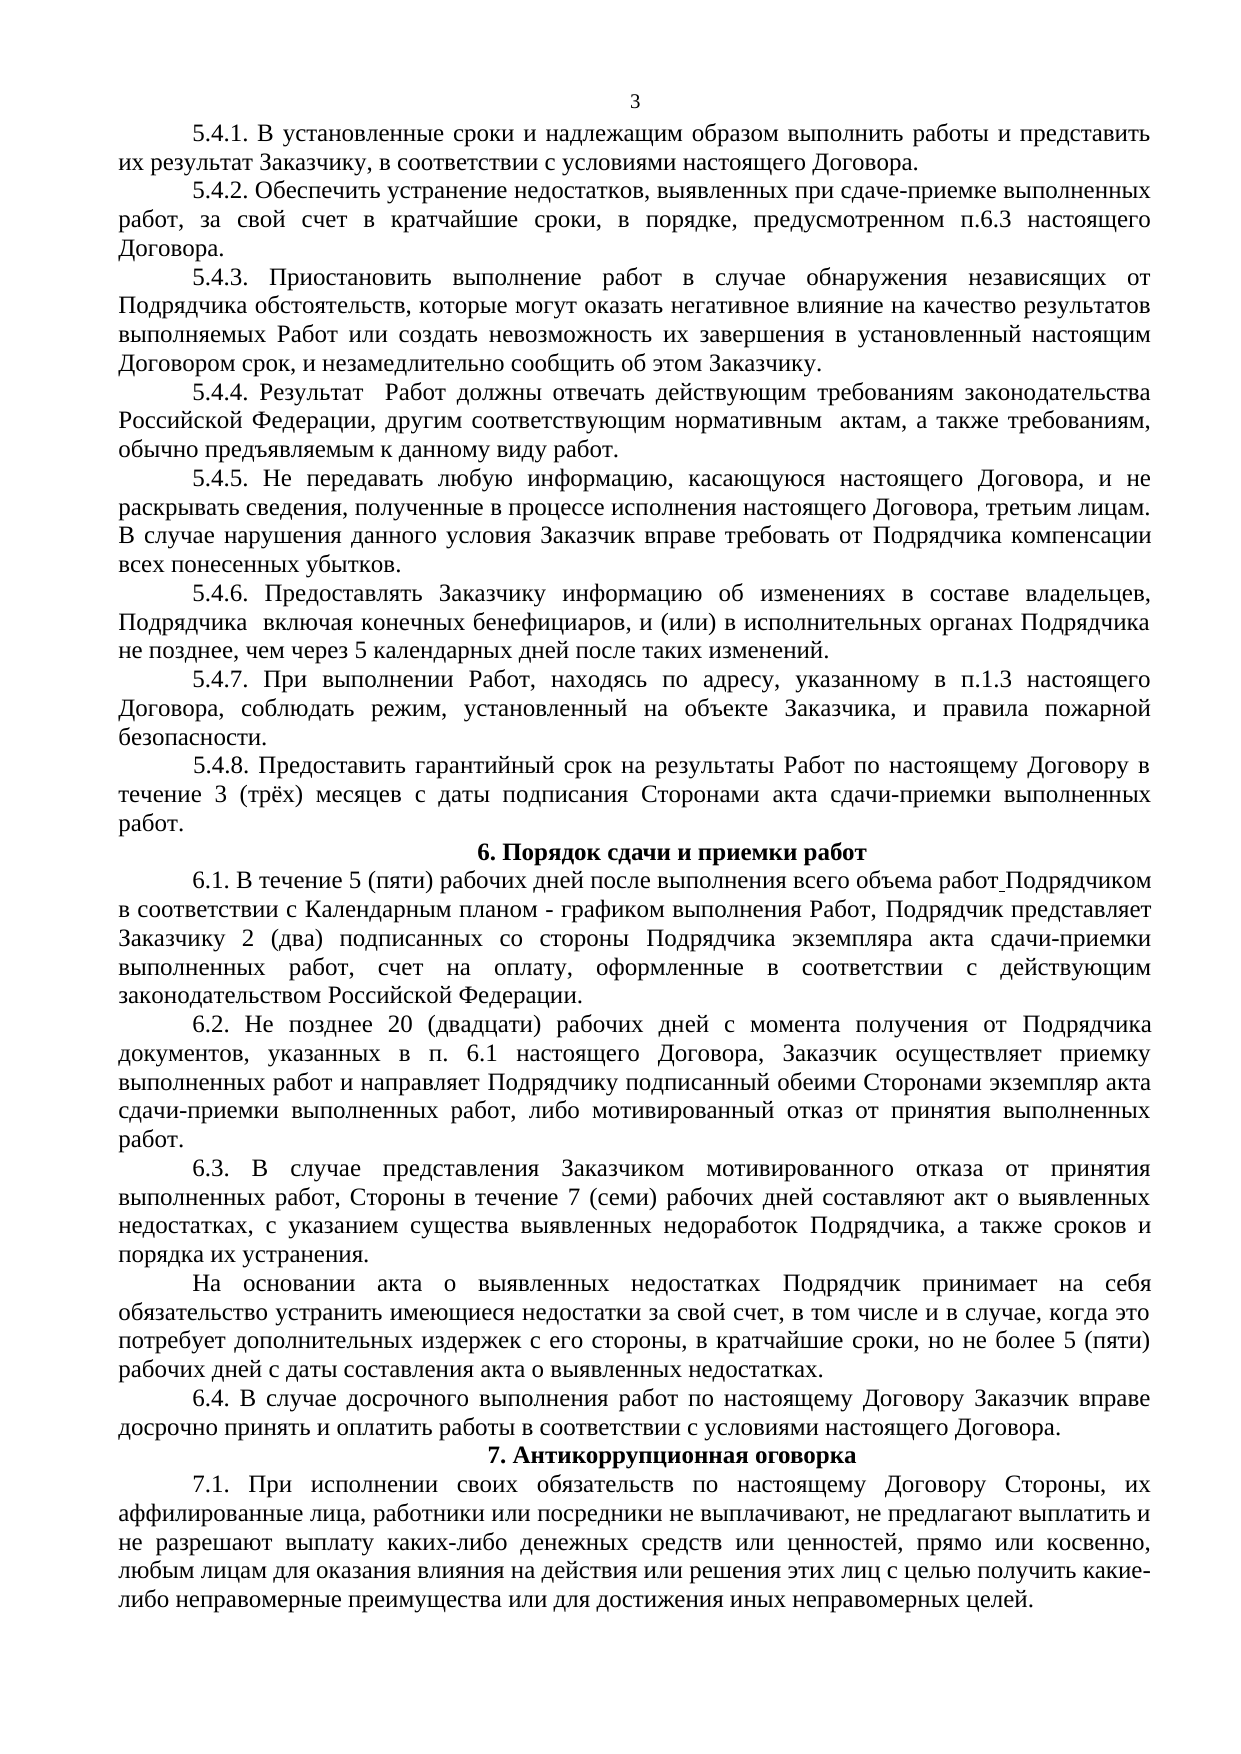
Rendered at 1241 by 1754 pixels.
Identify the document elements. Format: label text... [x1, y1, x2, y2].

text 6.3. В случае представления Заказчиком мотивированного отказа от принятия выполненных работ, Стороны в течение 7 (семи) рабочих дней составляют акт о выявленных недостатках, с указанием существа выявленных недоработок Подрядчика, а также сроков и порядка их устранения. [118, 1153, 1152, 1268]
text 5.4.4. Результат Работ должны отвечать действующим требованиям законодательства Российской Федерации, другим соответствующим нормативным актам, а также требованиям, обычно предъявляемым к данному виду работ. [118, 377, 1152, 463]
text 6.4. В случае досрочного выполнения работ по настоящему Договору Заказчик вправе досрочно принять и оплатить работы в соответствии с условиями настоящего Договора. [118, 1383, 1152, 1441]
text 5.4.7. При выполнении Работ, находясь по адресу, указанному в п.1.3 настоящего Договора, соблюдать режим, установленный на объекте Заказчика, и правила пожарной безопасности. [118, 664, 1152, 751]
text 7.1. При исполнении своих обязательств по настоящему Договору Стороны, их аффилированные лица, работники или посредники не выплачивают, не предлагают выплатить и не разрешают выплату каких-либо денежных средств или ценностей, прямо или косвенно, любым лицам для оказания влияния на действия или решения этих лиц с целью получить какие-либо неправомерные преимущества или для достижения иных неправомерных целей. [118, 1469, 1152, 1613]
text 5.4.6. Предоставлять Заказчику информацию об изменениях в составе владельцев, Подрядчика включая конечных бенефициаров, и (или) в исполнительных органах Подрядчика не позднее, чем через 5 календарных дней после таких изменений. [118, 578, 1152, 664]
subtitle 6. Порядок сдачи и приемки работ [118, 837, 1152, 866]
text 5.4.2. Обеспечить устранение недостатков, выявленных при сдаче-приемке выполненных работ, за свой счет в кратчайшие сроки, в порядке, предусмотренном п.6.3 настоящего Договора. [118, 176, 1152, 262]
text 6.2. Не позднее 20 (двадцати) рабочих дней с момента получения от Подрядчика документов, указанных в п. 6.1 настоящего Договора, Заказчик осуществляет приемку выполненных работ и направляет Подрядчику подписанный обеими Сторонами экземпляр акта сдачи-приемки выполненных работ, либо мотивированный отказ от принятия выполненных работ. [118, 1009, 1152, 1153]
text 5.4.1. В установленные сроки и надлежащим образом выполнить работы и представить их результат Заказчику, в соответствии с условиями настоящего Договора. [118, 118, 1152, 176]
text 5.4.8. Предоставить гарантийный срок на результаты Работ по настоящему Договору в течение 3 (трёх) месяцев с даты подписания Сторонами акта сдачи-приемки выполненных работ. [118, 751, 1152, 837]
text 6.1. В течение 5 (пяти) рабочих дней после выполнения всего объема работ Подрядчиком в соответствии с Календарным планом - графиком выполнения Работ, Подрядчик представляет Заказчику 2 (два) подписанных со стороны Подрядчика экземпляра акта сдачи-приемки выполненных работ, счет на оплату, оформленные в соответствии с действующим законодательством Российской Федерации. [118, 866, 1152, 1009]
text На основании акта о выявленных недостатках Подрядчик принимает на себя обязательство устранить имеющиеся недостатки за свой счет, в том числе и в случае, когда это потребует дополнительных издержек с его стороны, в кратчайшие сроки, но не более 5 (пяти) рабочих дней с даты составления акта о выявленных недостатках. [118, 1268, 1152, 1383]
text 5.4.3. Приостановить выполнение работ в случае обнаружения независящих от Подрядчика обстоятельств, которые могут оказать негативное влияние на качество результатов выполняемых Работ или создать невозможность их завершения в установленный настоящим Договором срок, и незамедлительно сообщить об этом Заказчику. [118, 262, 1152, 377]
subtitle 7. Антикоррупционная оговорка [118, 1441, 1152, 1469]
text 5.4.5. Не передавать любую информацию, касающуюся настоящего Договора, и не раскрывать сведения, полученные в процессе исполнения настоящего Договора, третьим лицам. В случае нарушения данного условия Заказчик вправе требовать от Подрядчика компенсации всех понесенных убытков. [118, 463, 1152, 578]
